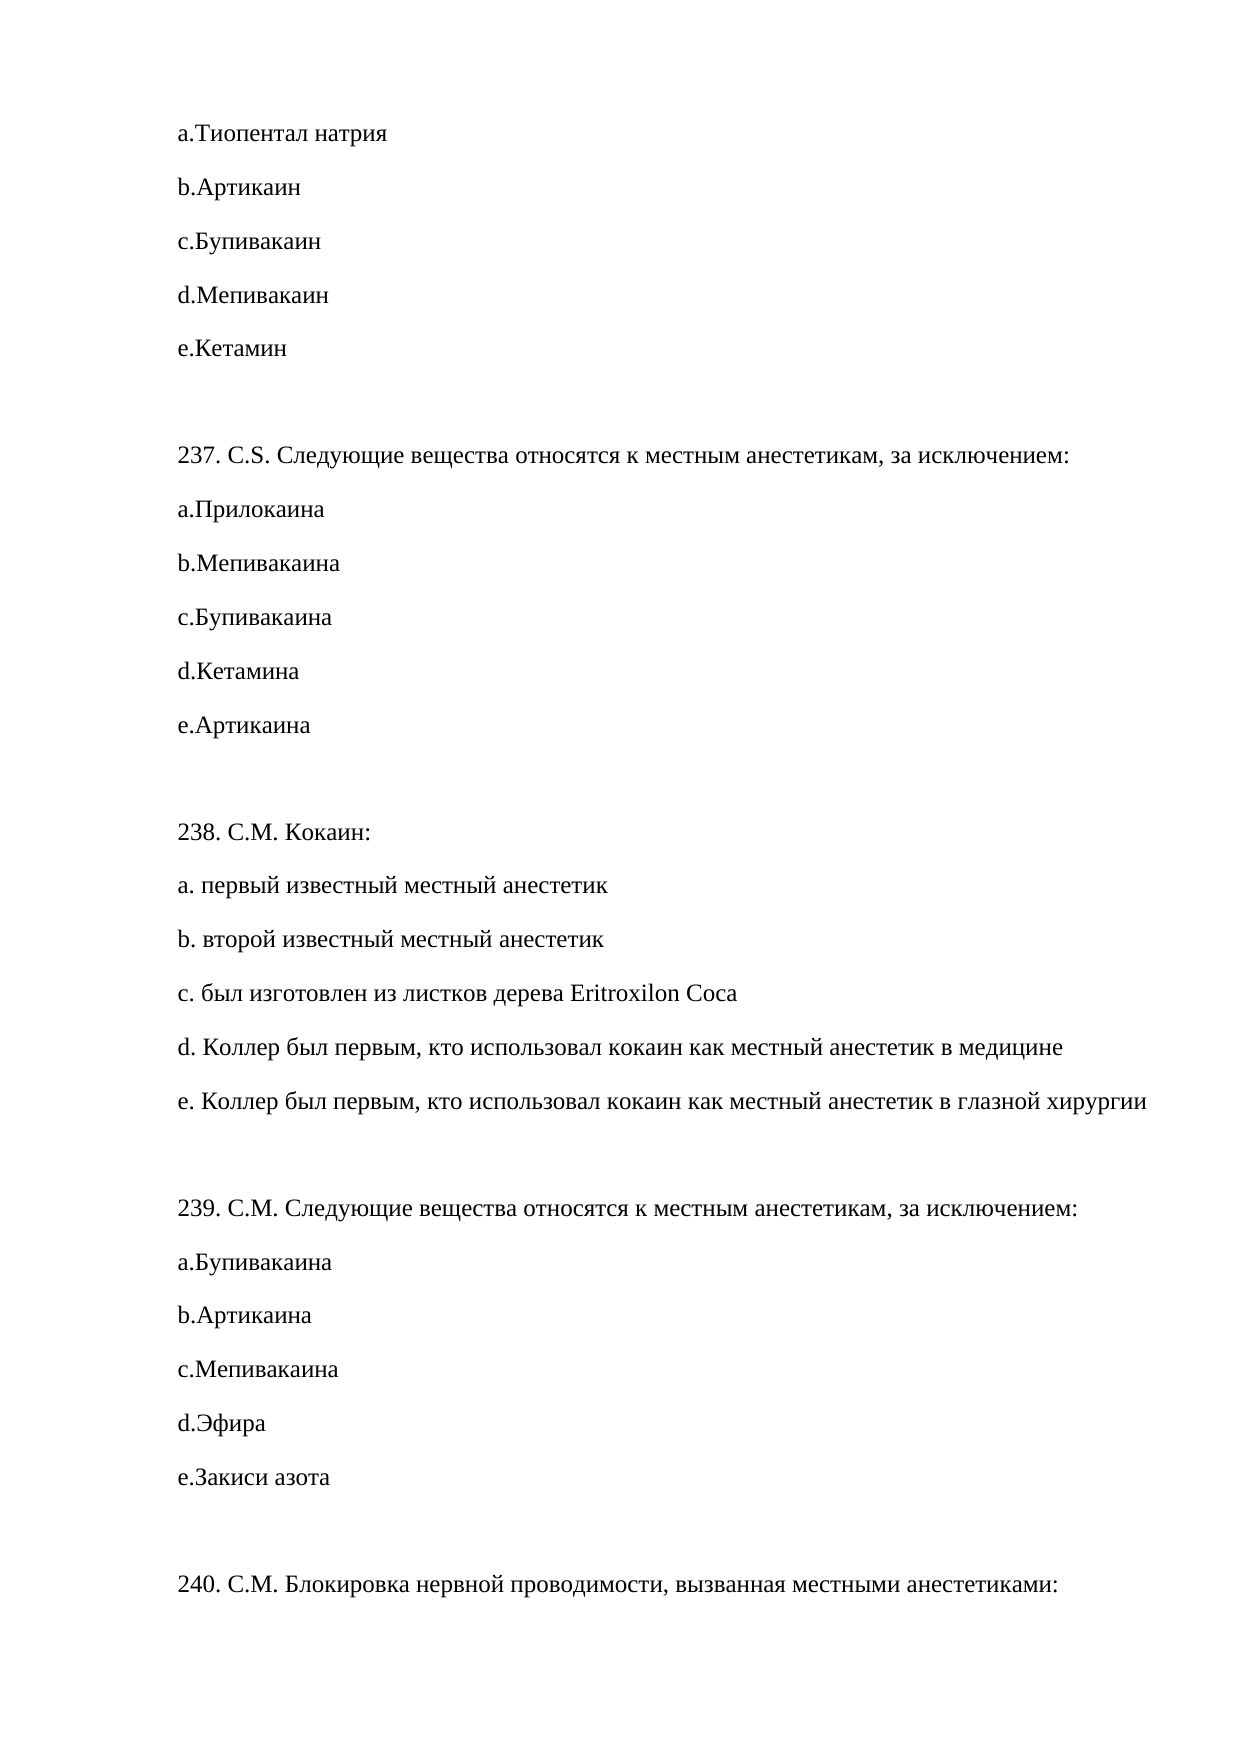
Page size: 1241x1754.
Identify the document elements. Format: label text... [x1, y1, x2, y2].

text a.Прилокаина [177, 494, 1152, 523]
text c.Мепивакаина [177, 1354, 1152, 1383]
text c.Бупивакаина [177, 602, 1152, 631]
text e.Кетамин [177, 333, 1152, 362]
text a.Тиопентал натрия [177, 118, 1152, 147]
text b.Артикаина [177, 1300, 1152, 1329]
text b.Мепивакаина [177, 548, 1152, 577]
text b. второй известный местный анестетик [177, 924, 1152, 953]
text e. Коллер был первым, кто использовал кокаин как местный анестетик в глазной хирургии [177, 1086, 1152, 1114]
text c. был изготовлен из листков дерева Eritroxilon Coca [177, 978, 1152, 1007]
text e.Артикаина [177, 710, 1152, 738]
text d. Коллер был первым, кто использовал кокаин как местный анестетик в медицине [177, 1032, 1152, 1061]
text d.Эфира [177, 1408, 1152, 1437]
text a.Бупивакаина [177, 1247, 1152, 1275]
text 237. C.S. Следующие вещества относятся к местным анестетикам, за исключением: [177, 440, 1152, 469]
text 240. C.M. Блокировка нервной проводимости, вызванная местными анестетиками: [177, 1569, 1152, 1598]
text 238. C.M. Кокаин: [177, 817, 1152, 845]
text d.Кетамина [177, 656, 1152, 684]
text c.Бупивакаин [177, 226, 1152, 254]
text d.Мепивакаин [177, 280, 1152, 308]
text a. первый известный местный анестетик [177, 870, 1152, 899]
text b.Артикаин [177, 172, 1152, 201]
text 239. C.M. Следующие вещества относятся к местным анестетикам, за исключением: [177, 1193, 1152, 1221]
text e.Закиси азота [177, 1462, 1152, 1491]
